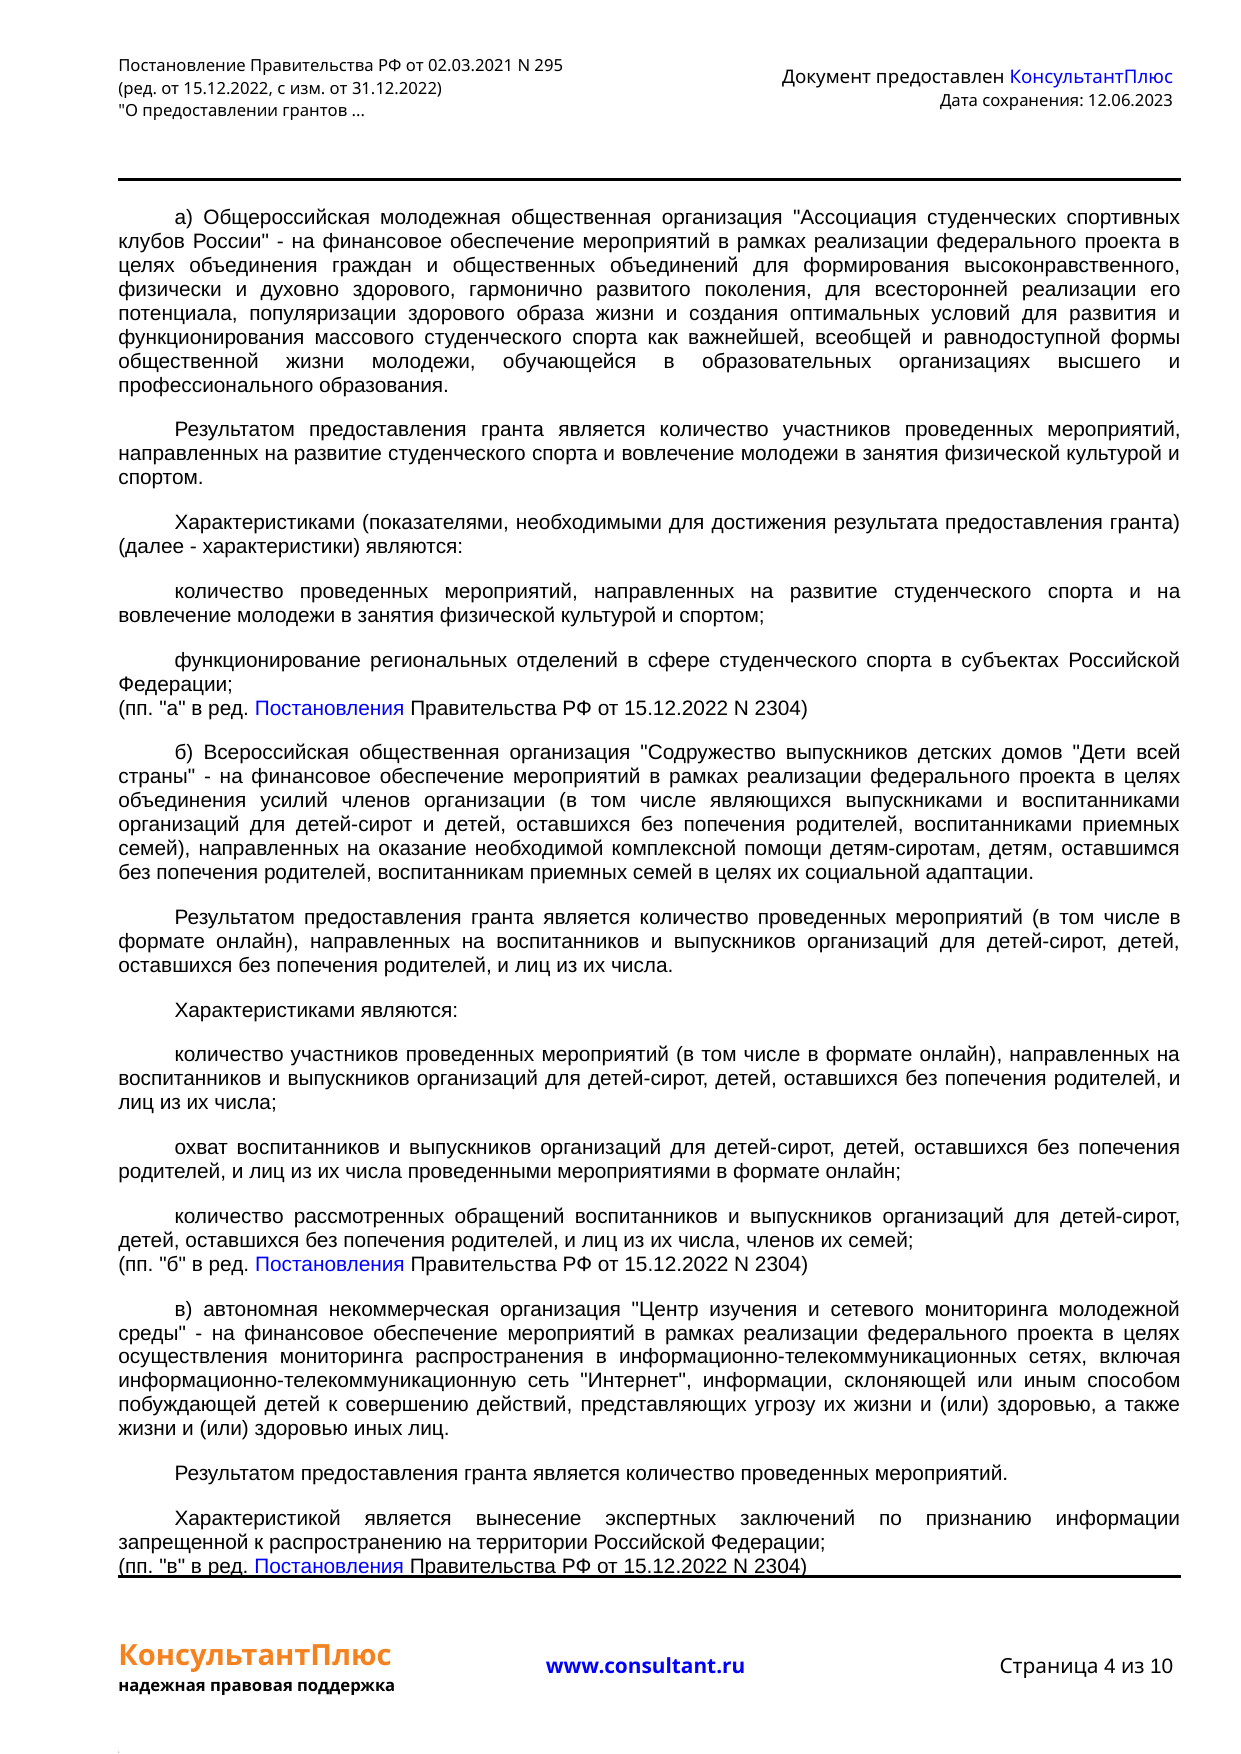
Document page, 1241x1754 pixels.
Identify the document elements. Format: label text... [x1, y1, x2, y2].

text Результатом предоставления гранта является количество проведенных мероприятий (в том числе в формате онлайн), направленных на воспитанников и выпускников организаций для детей-сирот, детей, оставшихся без попечения родителей, и лиц из их числа. [118, 905, 1181, 977]
text (пп. "б" в ред. Постановления Правительства РФ от 15.12.2022 N 2304) [118, 1252, 1181, 1276]
text охват воспитанников и выпускников организаций для детей-сирот, детей, оставшихся без попечения родителей, и лиц из их числа проведенными мероприятиями в формате онлайн; [118, 1135, 1181, 1183]
text Характеристикой является вынесение экспертных заключений по признанию информации запрещенной к распространению на территории Российской Федерации; [118, 1506, 1181, 1554]
text функционирование региональных отделений в сфере студенческого спорта в субъектах Российской Федерации; [118, 647, 1181, 695]
text Характеристиками являются: [118, 997, 1181, 1021]
text количество участников проведенных мероприятий (в том числе в формате онлайн), направленных на воспитанников и выпускников организаций для детей-сирот, детей, оставшихся без попечения родителей, и лиц из их числа; [118, 1042, 1181, 1114]
text в) автономная некоммерческая организация "Центр изучения и сетевого мониторинга молодежной среды" - на финансовое обеспечение мероприятий в рамках реализации федерального проекта в целях осуществления мониторинга распространения в информационно-телекоммуникационных сетях, включая информационно-телекоммуникационную сеть "Интернет", информации, склоняющей или иным способом побуждающей детей к совершению действий, представляющих угрозу их жизни и (или) здоровью, а также жизни и (или) здоровью иных лиц. [118, 1296, 1181, 1440]
text Результатом предоставления гранта является количество проведенных мероприятий. [118, 1461, 1181, 1485]
text (пп. "в" в ред. Постановления Правительства РФ от 15.12.2022 N 2304) [118, 1554, 1181, 1573]
text а) Общероссийская молодежная общественная организация "Ассоциация студенческих спортивных клубов России" - на финансовое обеспечение мероприятий в рамках реализации федерального проекта в целях объединения граждан и общественных объединений для формирования высоконравственного, физически и духовно здорового, гармонично развитого поколения, для всесторонней реализации его потенциала, популяризации здорового образа жизни и создания оптимальных условий для развития и функционирования массового студенческого спорта как важнейшей, всеобщей и равнодоступной формы общественной жизни молодежи, обучающейся в образовательных организациях высшего и профессионального образования. [118, 205, 1181, 396]
text б) Всероссийская общественная организация "Содружество выпускников детских домов "Дети всей страны" - на финансовое обеспечение мероприятий в рамках реализации федерального проекта в целях объединения усилий членов организации (в том числе являющихся выпускниками и воспитанниками организаций для детей-сирот и детей, оставшихся без попечения родителей, воспитанниками приемных семей), направленных на оказание необходимой комплексной помощи детям-сиротам, детям, оставшимся без попечения родителей, воспитанникам приемных семей в целях их социальной адаптации. [118, 740, 1181, 884]
text количество рассмотренных обращений воспитанников и выпускников организаций для детей-сирот, детей, оставшихся без попечения родителей, и лиц из их числа, членов их семей; [118, 1204, 1181, 1252]
text (пп. "а" в ред. Постановления Правительства РФ от 15.12.2022 N 2304) [118, 695, 1181, 719]
text количество проведенных мероприятий, направленных на развитие студенческого спорта и на вовлечение молодежи в занятия физической культурой и спортом; [118, 579, 1181, 627]
text Характеристиками (показателями, необходимыми для достижения результата предоставления гранта) (далее - характеристики) являются: [118, 510, 1181, 558]
text Результатом предоставления гранта является количество участников проведенных мероприятий, направленных на развитие студенческого спорта и вовлечение молодежи в занятия физической культурой и спортом. [118, 417, 1181, 489]
